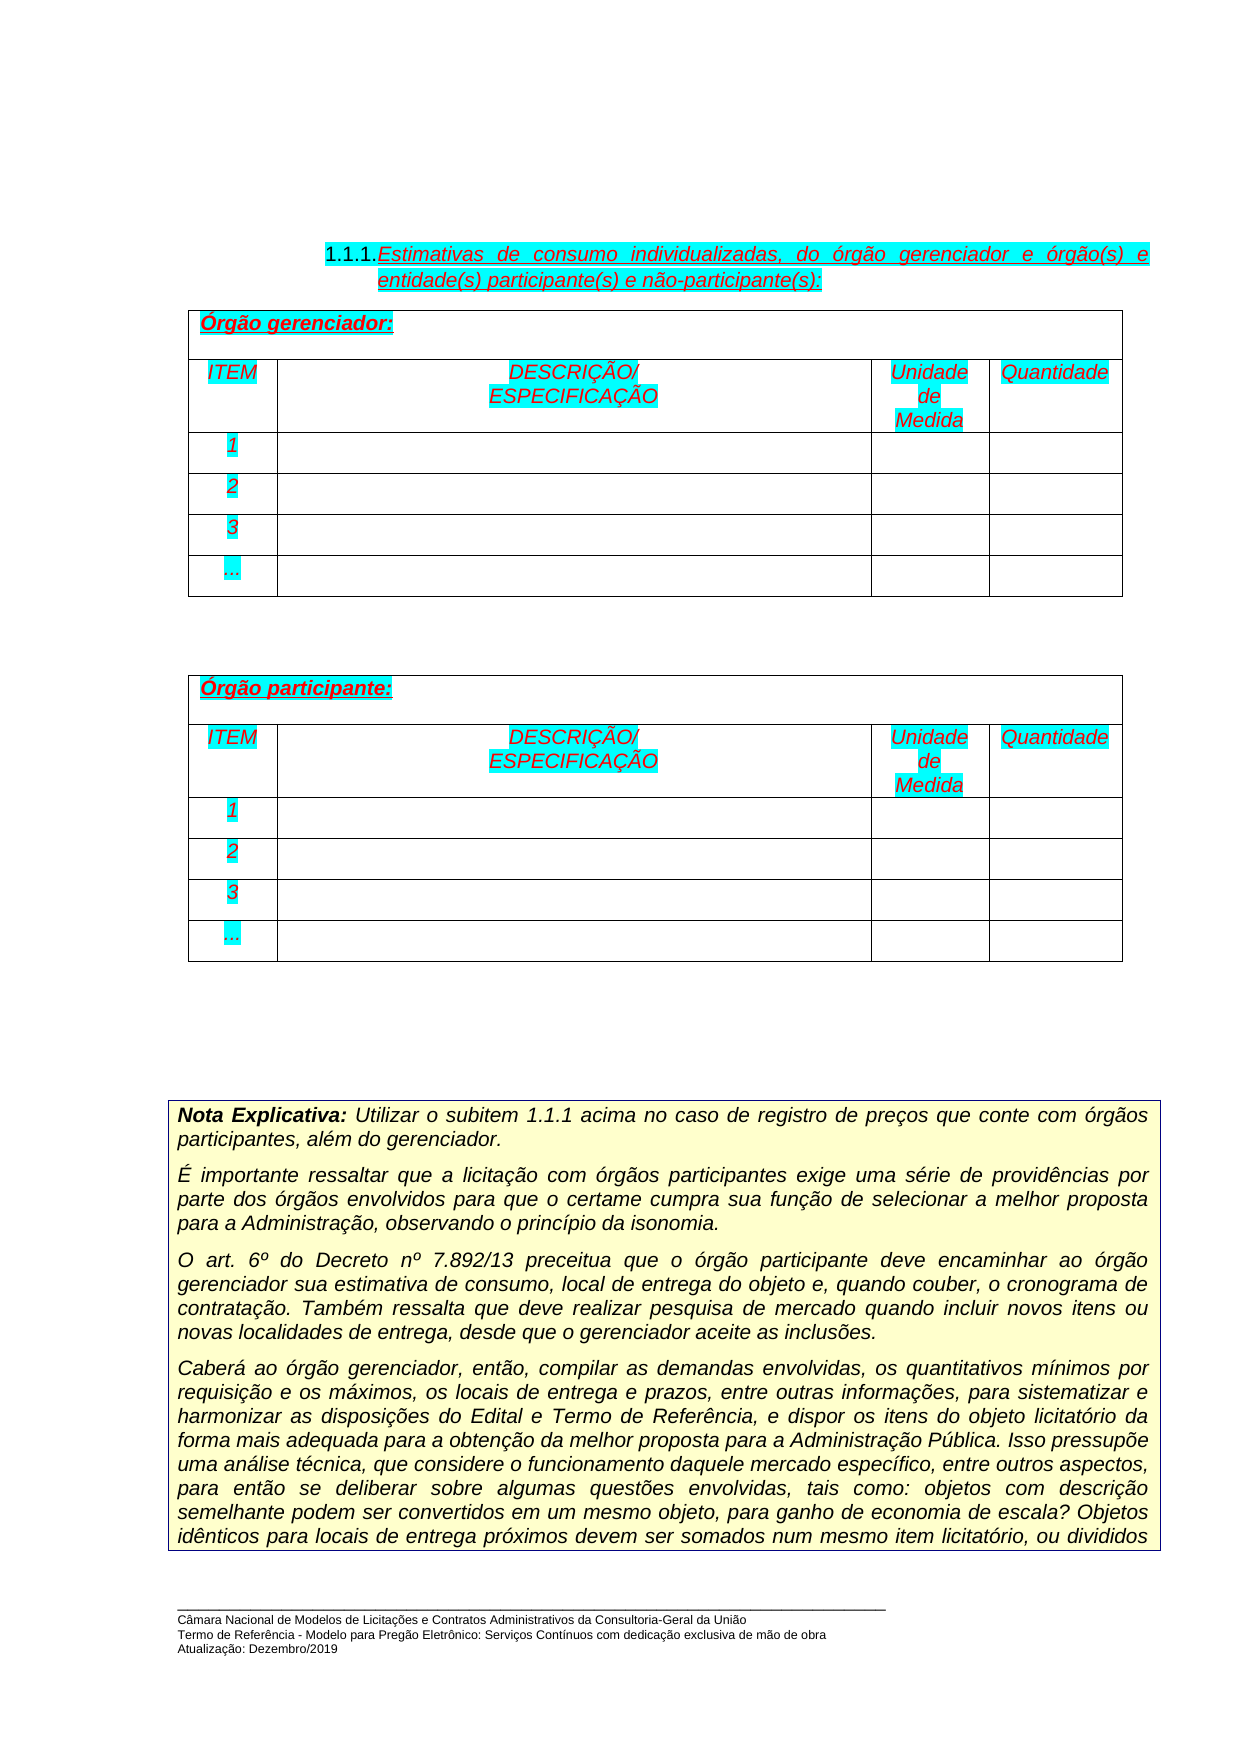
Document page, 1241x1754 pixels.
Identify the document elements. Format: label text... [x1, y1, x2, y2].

table_cell [990, 556, 1122, 596]
table_cell Unidade de Medida [941, 725, 989, 797]
table_cell [278, 798, 871, 838]
table_cell [278, 433, 871, 473]
table_cell 3 [189, 880, 277, 920]
table_cell [990, 798, 1122, 838]
text Nota Explicativa: Utilizar o subitem 1.1.1 acima no caso de registro de preços que conte com órgãos participantes, além do gerenciador. [169, 1101, 1160, 1151]
table_cell [872, 798, 989, 838]
table_header Órgão participante: [189, 676, 1122, 724]
table_cell [872, 556, 989, 596]
table_cell 2 [189, 474, 277, 514]
table_cell [278, 515, 871, 555]
table_cell Unidade de Medida [872, 360, 918, 432]
table_cell [278, 556, 871, 596]
table_cell 1 [189, 798, 277, 838]
table_cell [278, 880, 871, 920]
table_cell [872, 880, 989, 920]
table_cell DESCRIÇÃO/ ESPECIFICAÇÃO [278, 725, 871, 797]
table_cell [872, 474, 989, 514]
table_cell Quantidade [990, 360, 1122, 432]
table_cell Quantidade [990, 725, 1122, 797]
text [169, 1353, 1160, 1550]
table_cell [278, 921, 871, 961]
table_cell ITEM [189, 360, 277, 432]
table_cell ... [189, 921, 277, 961]
table_cell 3 [189, 515, 277, 555]
table_cell [990, 921, 1122, 961]
table_cell [990, 880, 1122, 920]
table_cell ... [189, 556, 277, 596]
table_cell Unidade de Medida [941, 360, 989, 432]
table_cell [990, 474, 1122, 514]
table_cell [872, 515, 989, 555]
table_cell [990, 515, 1122, 555]
table_cell [990, 433, 1122, 473]
table_cell [872, 433, 989, 473]
table_cell [278, 839, 871, 879]
table_cell 1 [189, 433, 277, 473]
table_cell Unidade de Medida [872, 725, 918, 797]
text É importante ressaltar que a licitação com órgãos participantes exige uma série de providências por parte dos órgãos envolvidos para que o certame cumpra sua função de selecionar a melhor proposta para a Administração, observando o princípio da isonomia. [169, 1160, 1160, 1235]
list Estimativas de consumo individualizadas, do órgão gerenciador e órgão(s) e entidade(s) participante(s) e não-participante(s): [325, 242, 1152, 292]
table_cell 2 [189, 839, 277, 879]
table_cell [990, 839, 1122, 879]
table_cell [872, 921, 989, 961]
table_cell [872, 839, 989, 879]
table_header Órgão gerenciador: [189, 311, 1122, 359]
table_cell ITEM [189, 725, 277, 797]
table_cell [278, 474, 871, 514]
table_cell DESCRIÇÃO/ ESPECIFICAÇÃO [278, 360, 871, 432]
text O art. 6º do Decreto nº 7.892/13 preceitua que o órgão participante deve encaminhar ao órgão gerenciador sua estimativa de consumo, local de entrega do objeto e, quando couber, o cronograma de contratação. Também ressalta que deve realizar pesquisa de mercado quando incluir novos itens ou novas localidades de entrega, desde que o gerenciador aceite as inclusões. [169, 1244, 1160, 1343]
